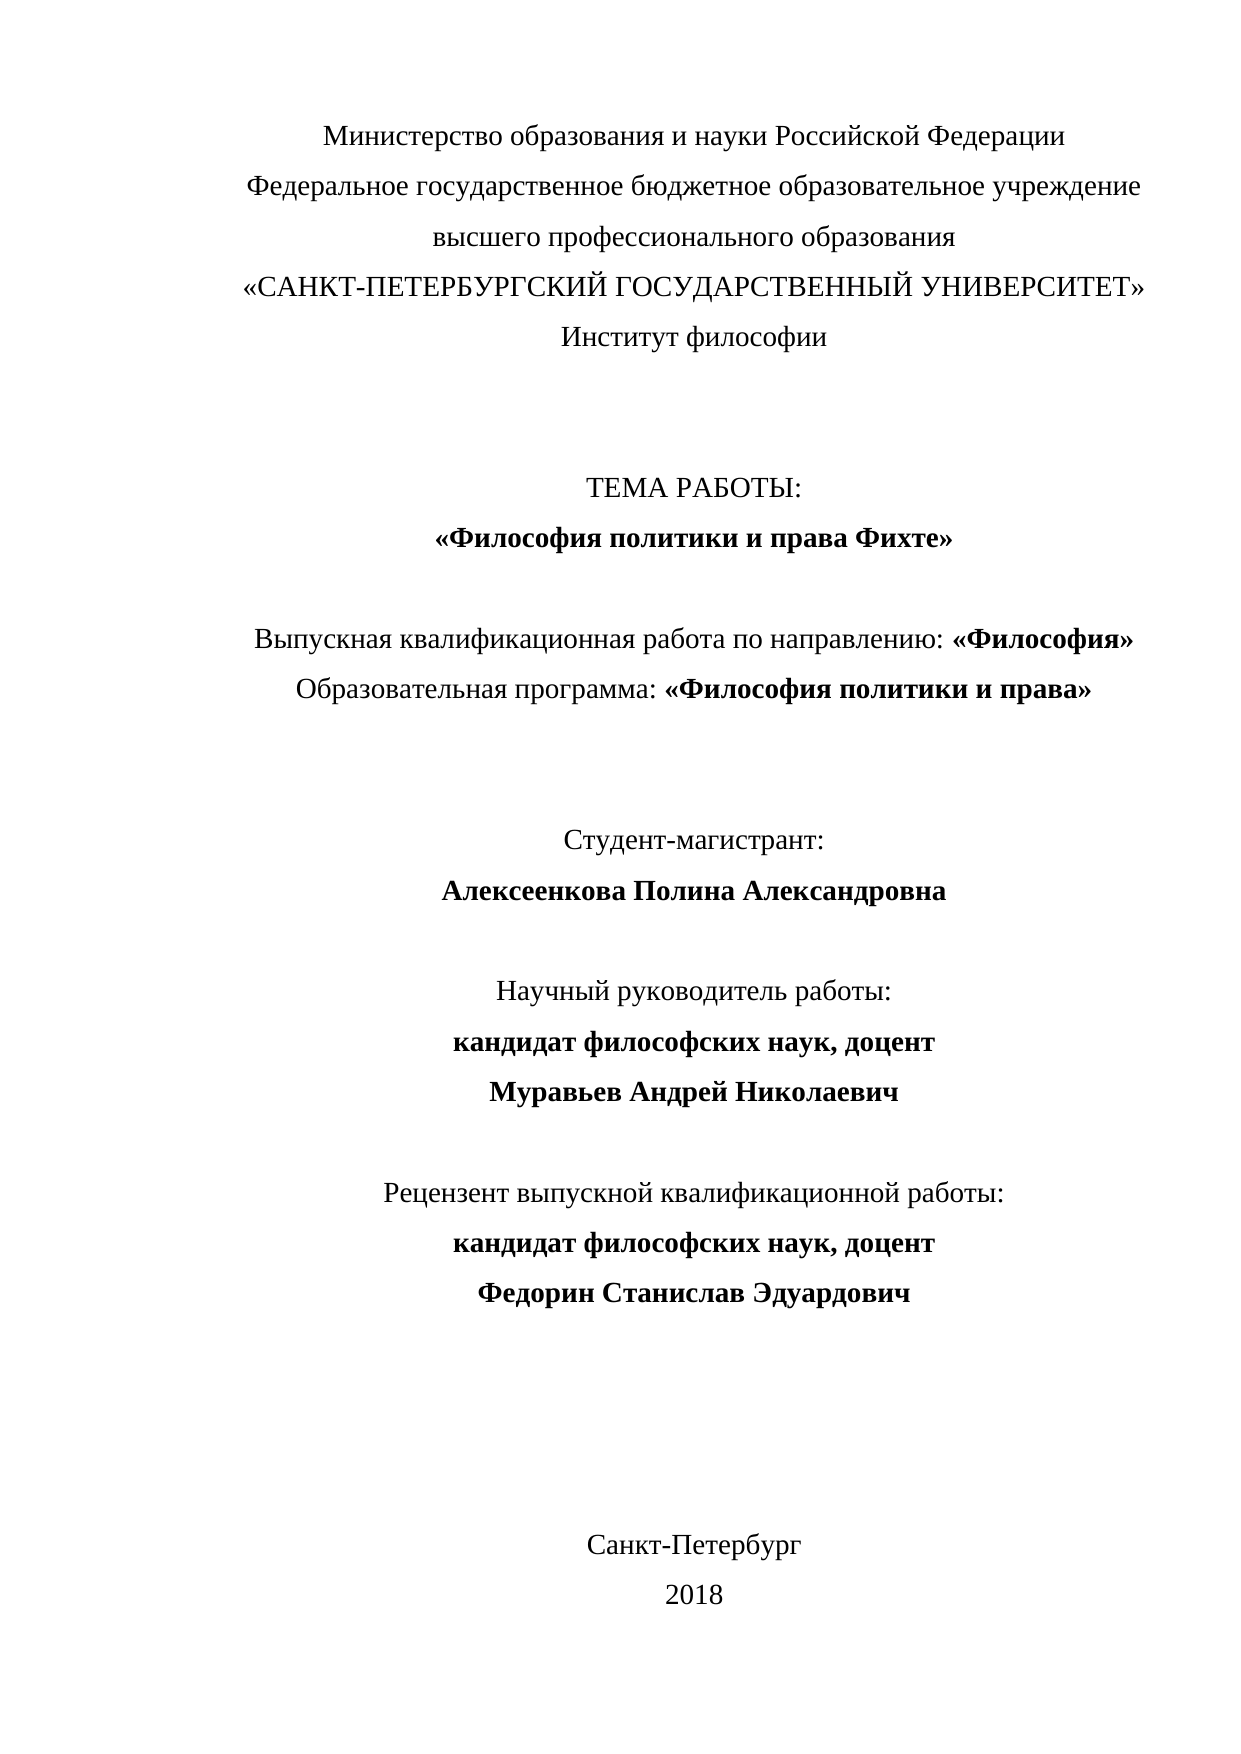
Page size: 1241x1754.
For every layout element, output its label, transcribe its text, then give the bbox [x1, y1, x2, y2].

text Министерство образования и науки Российской Федерации [207, 118, 1181, 152]
text Студент-магистрант: [207, 822, 1181, 856]
text Рецензент выпускной квалификационной работы: [207, 1175, 1181, 1208]
text Образовательная программа: «Философия политики и права» [207, 672, 1181, 705]
text Выпускная квалификационная работа по направлению: «Философия» [207, 621, 1181, 655]
text кандидат философских наук, доцент [207, 1225, 1181, 1258]
text Муравьев Андрей Николаевич [207, 1074, 1181, 1108]
text кандидат философских наук, доцент [207, 1024, 1181, 1057]
text Институт философии [207, 319, 1181, 353]
text Алексеенкова Полина Александровна [207, 873, 1181, 906]
text Федеральное государственное бюджетное образовательное учреждение [207, 168, 1181, 202]
text Санкт-Петербург [207, 1527, 1181, 1560]
text Научный руководитель работы: [207, 973, 1181, 1007]
text 2018 [207, 1577, 1181, 1611]
text «САНКТ-ПЕТЕРБУРГСКИЙ ГОСУДАРСТВЕННЫЙ УНИВЕРСИТЕТ» [207, 269, 1181, 303]
text высшего профессионального образования [207, 219, 1181, 252]
text «Философия политики и права Фихте» [207, 521, 1181, 554]
text Федорин Станислав Эдуардович [207, 1275, 1181, 1309]
text ТЕМА РАБОТЫ: [207, 470, 1181, 504]
